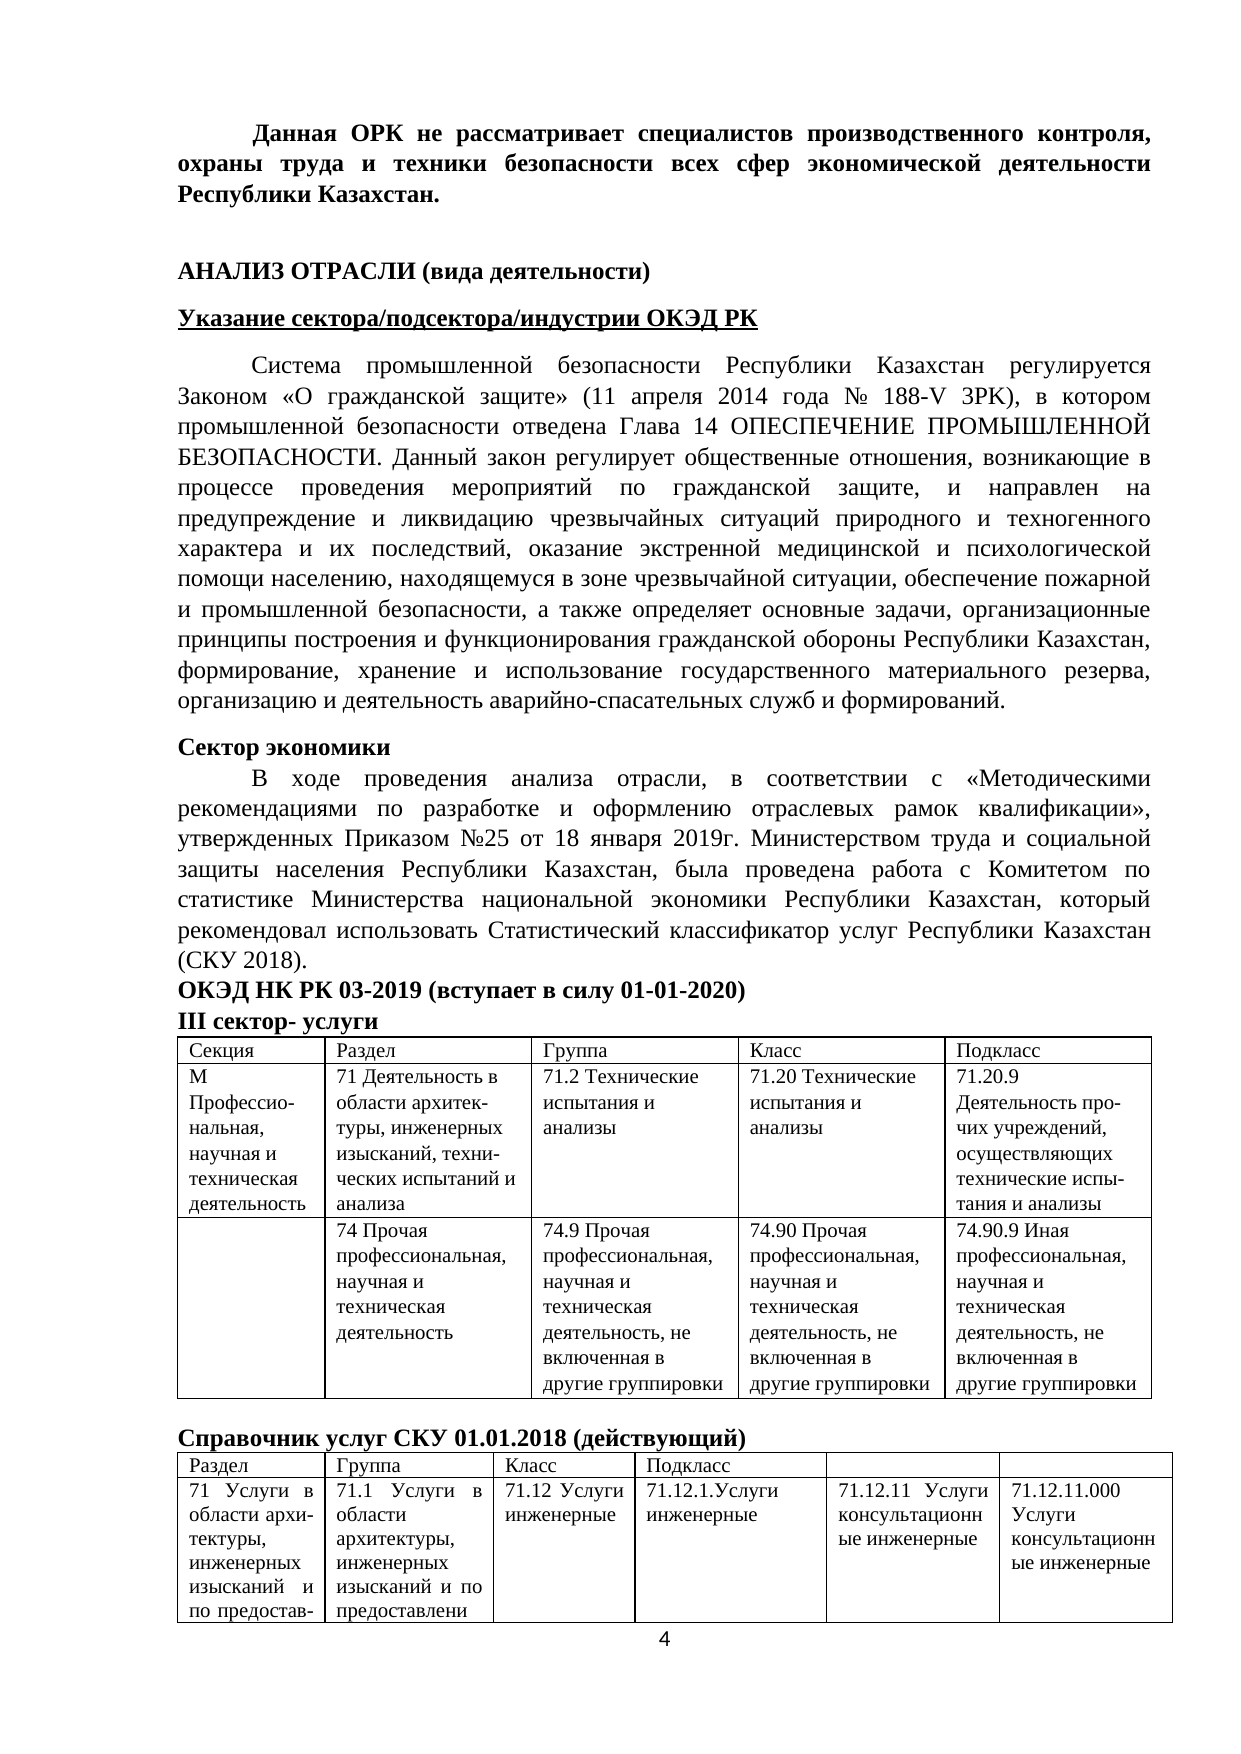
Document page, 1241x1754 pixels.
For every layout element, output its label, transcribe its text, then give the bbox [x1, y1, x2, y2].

table_cell 74.90.9 Иная профессиональная, научная и техническая деятельность, не включенная в другие группировки [946, 1218, 1151, 1398]
table_cell 74.9 Прочая профессиональная, научная и техническая деятельность, не включенная в другие группировки [532, 1218, 738, 1398]
table_cell М Профессио-нальная, научная и техническая деятельность [178, 1064, 324, 1217]
table_cell 74.90 Прочая профессиональная, научная и техническая деятельность, не включенная в другие группировки [739, 1218, 944, 1398]
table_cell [326, 1478, 493, 1622]
table_header Секция [178, 1038, 324, 1063]
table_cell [827, 1478, 999, 1622]
table_cell 74 Прочая профессиональная, научная и техническая деятельность [326, 1218, 531, 1398]
text Сектор экономики [177, 732, 1152, 761]
table_cell 71.20 Технические испытания и анализы [739, 1064, 944, 1217]
list Данная ОРК не рассматривает специалистов производственного контроля, охраны труда и техники безопасности всех сфер экономической деятельности Республики Казахстан. [177, 118, 1152, 208]
text В ходе проведения анализа отрасли, в соответствии с «Методическими рекомендациями по разработке и оформлению отраслевых рамок квалификации», утвержденных Приказом №25 от 18 января 2019г. Министерством труда и социальной защиты населения Республики Казахстан, была проведена работа с Комитетом по статистике Министерства национальной экономики Республики Казахстан, который рекомендовал использовать Статистический классификатор услуг Республики Казахстан (СКУ 2018). [177, 763, 1152, 974]
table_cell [636, 1478, 826, 1622]
text ОКЭД НК РК 03-2019 (вступает в силу 01-01-2020) [177, 976, 1152, 1004]
table_header [1000, 1453, 1172, 1477]
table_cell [1000, 1478, 1172, 1622]
text АНАЛИЗ ОТРАСЛИ (вида деятельности) [177, 256, 1152, 285]
text III сектор- услуги [177, 1006, 1152, 1035]
text Указание сектора/подсектора/индустрии ОКЭД РК [177, 303, 1152, 332]
text Система промышленной безопасности Республики Казахстан регулируется Законом «О гражданской защите» (11 апреля 2014 года № 188-V 3PK), в котором промышленной безопасности отведена Глава 14 ОПЕСПЕЧЕНИЕ ПРОМЫШЛЕННОЙ БЕЗОПАСНОСТИ. Данный закон регулирует общественные отношения, возникающие в процессе проведения мероприятий по гражданской защите, и направлен на предупреждение и ликвидацию чрезвычайных ситуаций природного и техногенного характера и их последствий, оказание экстренной медицинской и психологической помощи населению, находящемуся в зоне чрезвычайной ситуации, обеспечение пожарной и промышленной безопасности, а также определяет основные задачи, организационные принципы построения и функционирования гражданской обороны Республики Казахстан, формирование, хранение и использование государственного материального резерва, организацию и деятельность аварийно-спасательных служб и формирований. [177, 351, 1152, 714]
table_header Подкласс [946, 1038, 1151, 1063]
table_cell 71 Деятельность в области архитек-туры, инженерных изысканий, техни-ческих испытаний и анализа [326, 1064, 531, 1217]
table_cell [178, 1218, 324, 1398]
table_header Группа [326, 1453, 493, 1477]
table_cell 71.20.9 Деятельность про-чих учреждений, осуществляющих технические испы-тания и анализы [946, 1064, 1151, 1217]
table_header Группа [532, 1038, 738, 1063]
table_header Раздел [326, 1038, 531, 1063]
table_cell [494, 1478, 634, 1622]
table_cell 71.2 Технические испытания и анализы [532, 1064, 738, 1217]
table_header [827, 1453, 999, 1477]
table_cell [178, 1478, 324, 1622]
table_header Раздел [178, 1453, 324, 1477]
table_header Подкласс [636, 1453, 826, 1477]
text Справочник услуг СКУ 01.01.2018 (действующий) [177, 1423, 1152, 1452]
table_header Класс [739, 1038, 944, 1063]
table_header Класс [494, 1453, 634, 1477]
